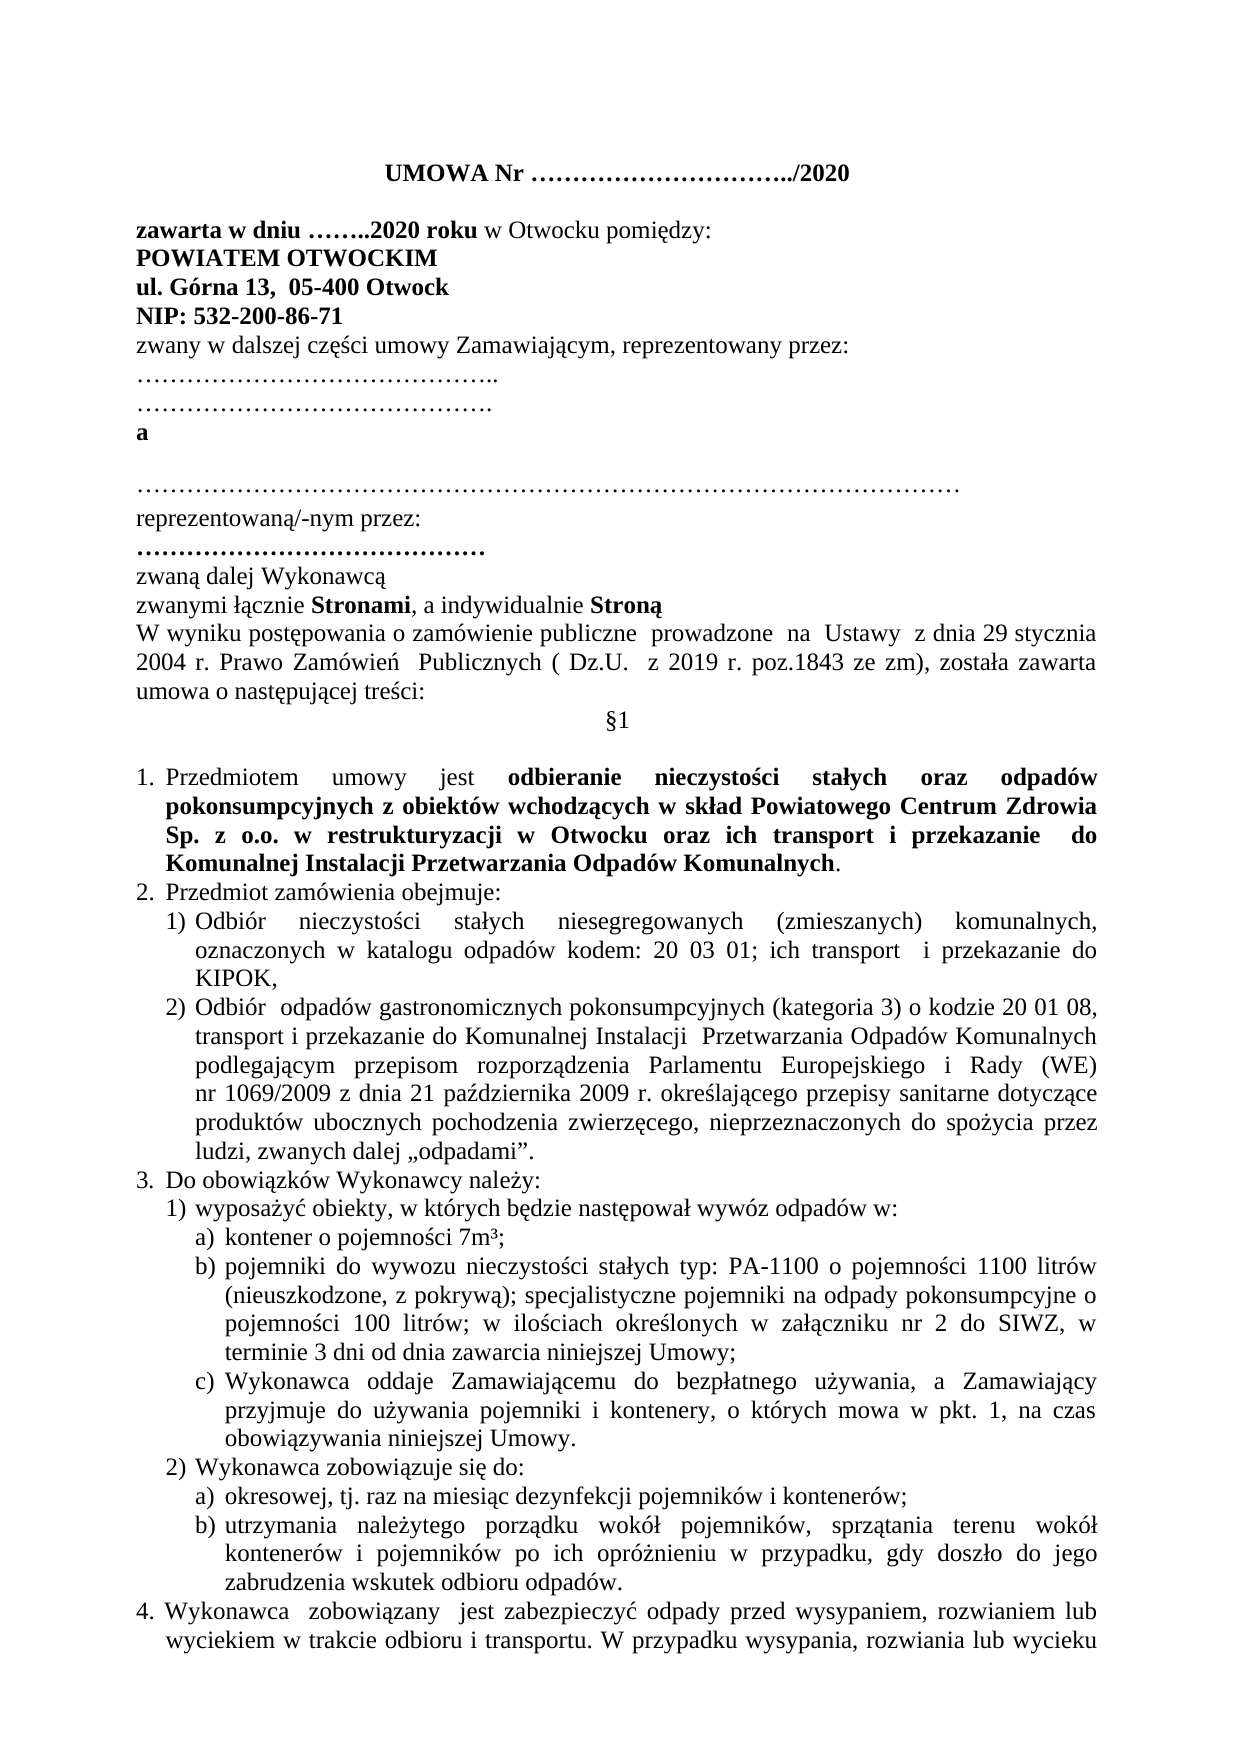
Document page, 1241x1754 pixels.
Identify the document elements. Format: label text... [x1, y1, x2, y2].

text …………………………………….. [136, 359, 1098, 388]
list okresowej, tj. raz na miesiąc dezynfekcji pojemników i kontenerów; [195, 1481, 1098, 1510]
list Do obowiązków Wykonawcy należy: [136, 1165, 1098, 1193]
subtitle ul. Górna 13, 05-400 Otwock [136, 272, 1098, 301]
text zwaną dalej Wykonawcą [136, 561, 1098, 590]
list Odbiór nieczystości stałych niesegregowanych (zmieszanych) komunalnych, oznaczonych w katalogu odpadów kodem: 20 03 01; ich transport i przekazanie do KIPOK, [165, 906, 1098, 992]
list Przedmiotem umowy jest odbieranie nieczystości stałych oraz odpadów pokonsumpcyjnych z obiektów wchodzących w skład Powiatowego Centrum Zdrowia Sp. z o.o. w restrukturyzacji w Otwocku oraz ich transport i przekazanie do Komunalnej Instalacji Przetwarzania Odpadów Komunalnych. [136, 762, 1098, 877]
list utrzymania należytego porządku wokół pojemników, sprzątania terenu wokół kontenerów i pojemników po ich opróżnieniu w przypadku, gdy doszło do jego zabrudzenia wskutek odbioru odpadów. [195, 1510, 1098, 1596]
subtitle zwany w dalszej części umowy Zamawiającym, reprezentowany przez: [136, 330, 1098, 358]
subtitle POWIATEM OTWOCKIM [136, 243, 1098, 272]
list pojemniki do wywozu nieczystości stałych typ: PA-1100 o pojemności 1100 litrów (nieuszkodzone, z pokrywą); specjalistyczne pojemniki na odpady pokonsumpcyjne o pojemności 100 litrów; w ilościach określonych w załączniku nr 2 do SIWZ, w terminie 3 dni od dnia zawarcia niniejszej Umowy; [195, 1251, 1097, 1366]
text NIP: 532-200-86-71 [136, 301, 1098, 330]
text reprezentowaną/-nym przez: [136, 503, 1098, 532]
text §1 [136, 705, 1098, 733]
text …………………………………… [136, 532, 1098, 561]
text zwanymi łącznie Stronami, a indywidualnie Stroną [136, 590, 1098, 618]
list kontener o pojemności 7m³; [195, 1222, 1097, 1251]
text W wyniku postępowania o zamówienie publiczne prowadzone na Ustawy z dnia 29 stycznia 2004 r. Prawo Zamówień Publicznych ( Dz.U. z 2019 r. poz.1843 ze zm), została zawarta umowa o następującej treści: [136, 618, 1098, 705]
list Przedmiot zamówienia obejmuje: [136, 877, 1098, 906]
list Wykonawca zobowiązuje się do: [165, 1452, 1098, 1481]
text UMOWA Nr …………………………../2020 [136, 158, 1098, 187]
list Odbiór odpadów gastronomicznych pokonsumpcyjnych (kategoria 3) o kodzie 20 01 08, transport i przekazanie do Komunalnej Instalacji Przetwarzania Odpadów Komunalnych podlegającym przepisom rozporządzenia Parlamentu Europejskiego i Rady (WE) nr 1069/2009 z dnia 21 października 2009 r. określającego przepisy sanitarne dotyczące produktów ubocznych pochodzenia zwierzęcego, nieprzeznaczonych do spożycia przez ludzi, zwanych dalej „odpadami”. [165, 992, 1098, 1165]
list wyposażyć obiekty, w których będzie następował wywóz odpadów w: [165, 1193, 1097, 1222]
text ……………………………………. [136, 388, 1098, 417]
text zawarta w dniu ……..2020 roku w Otwocku pomiędzy: [136, 215, 1098, 243]
text a [136, 417, 1098, 446]
text ……………………………………………………………………………………… [136, 469, 1098, 497]
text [136, 1596, 1098, 1653]
list Wykonawca oddaje Zamawiającemu do bezpłatnego używania, a Zamawiający przyjmuje do używania pojemniki i kontenery, o których mowa w pkt. 1, na czas obowiązywania niniejszej Umowy. [195, 1366, 1097, 1452]
